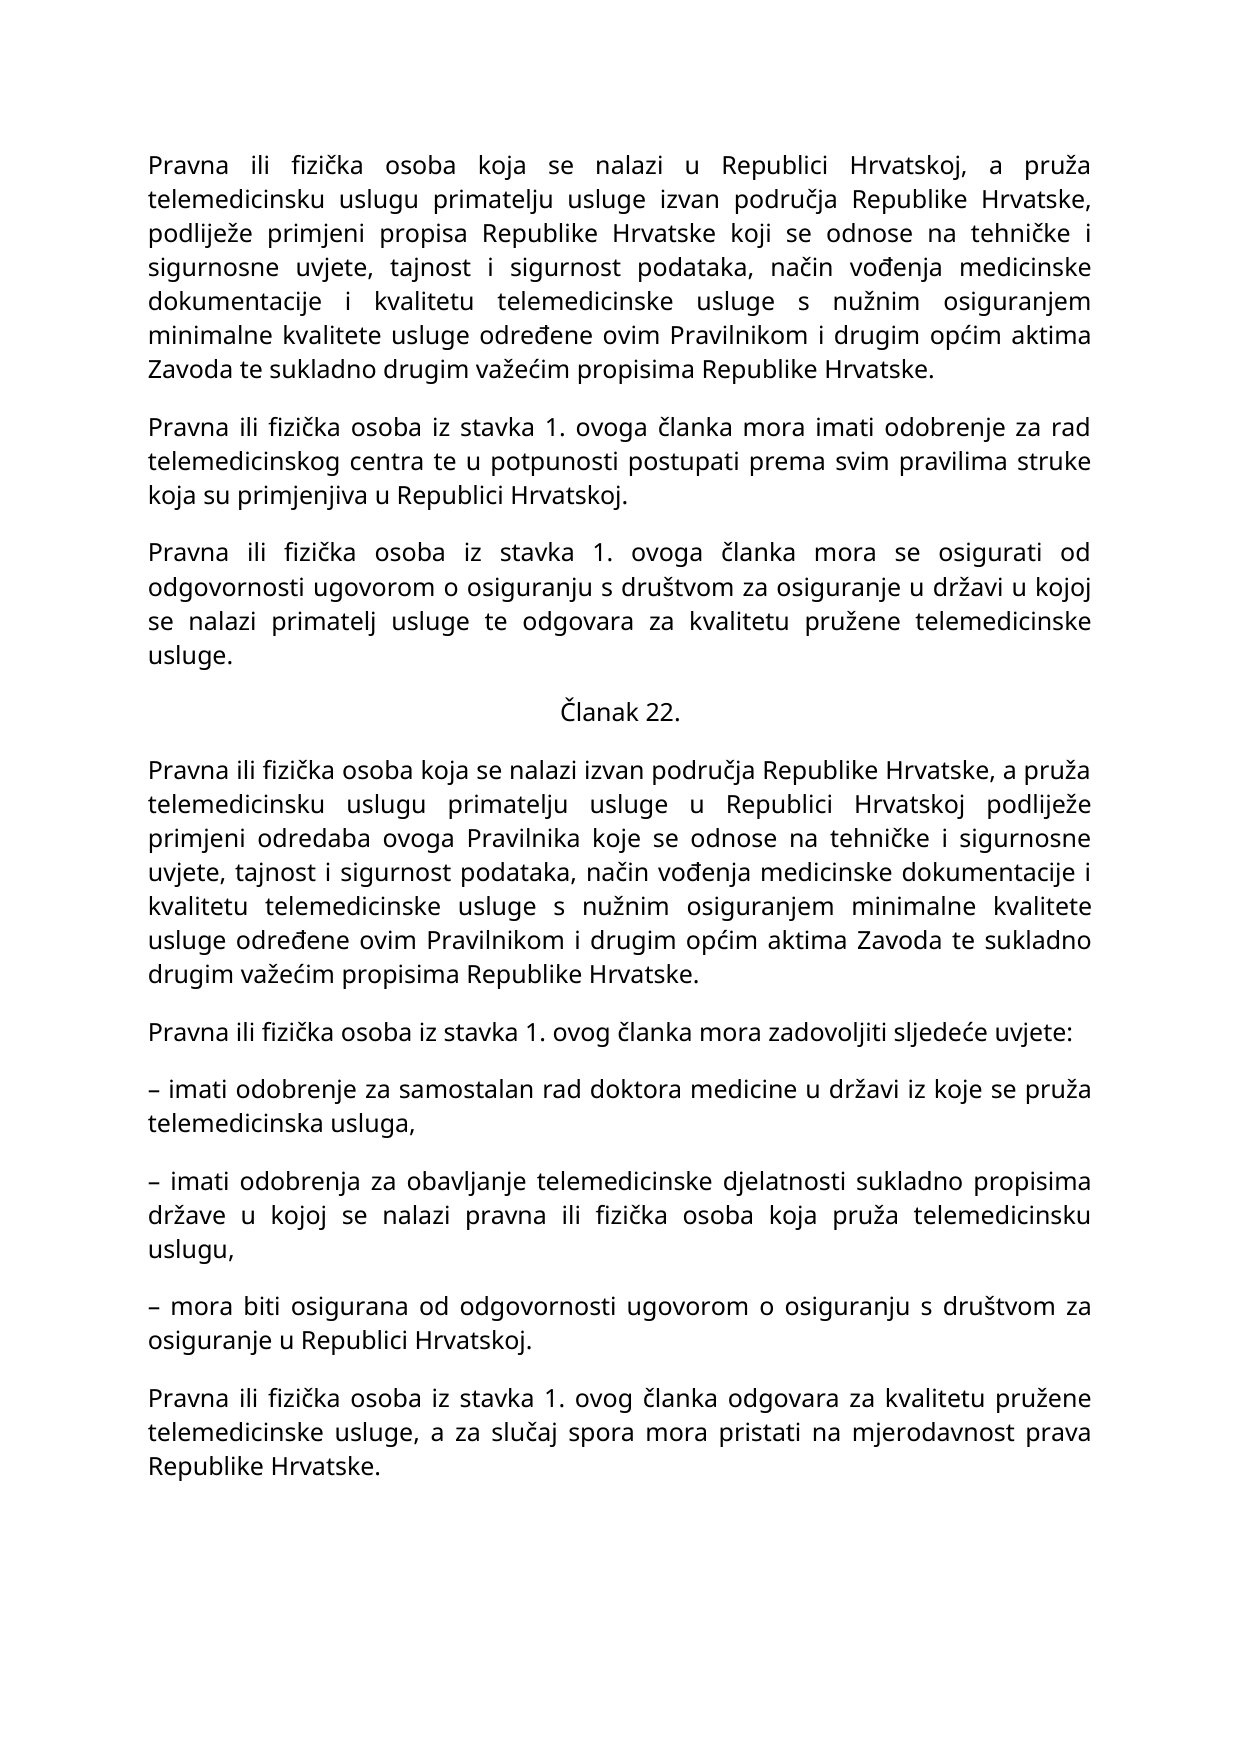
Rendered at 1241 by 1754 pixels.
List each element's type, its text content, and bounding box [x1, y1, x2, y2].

text Pravna ili fizička osoba iz stavka 1. ovoga članka mora imati odobrenje za rad telemedicinskog centra te u potpunosti postupati prema svim pravilima struke koja su primjenjiva u Republici Hrvatskoj. [148, 409, 1093, 512]
text – mora biti osigurana od odgovornosti ugovorom o osiguranju s društvom za osiguranje u Republici Hrvatskoj. [148, 1289, 1093, 1357]
text Članak 22. [148, 695, 1093, 729]
text Pravna ili fizička osoba iz stavka 1. ovog članka odgovara za kvalitetu pružene telemedicinske usluge, a za slučaj spora mora pristati na mjerodavnost prava Republike Hrvatske. [148, 1380, 1093, 1483]
text Pravna ili fizička osoba iz stavka 1. ovoga članka mora se osigurati od odgovornosti ugovorom o osiguranju s društvom za osiguranje u državi u kojoj se nalazi primatelj usluge te odgovara za kvalitetu pružene telemedicinske usluge. [148, 535, 1093, 671]
text Pravna ili fizička osoba koja se nalazi izvan područja Republike Hrvatske, a pruža telemedicinsku uslugu primatelju usluge u Republici Hrvatskoj podliježe primjeni odredaba ovoga Pravilnika koje se odnose na tehničke i sigurnosne uvjete, tajnost i sigurnost podataka, način vođenja medicinske dokumentacije i kvalitetu telemedicinske usluge s nužnim osiguranjem minimalne kvalitete usluge određene ovim Pravilnikom i drugim općim aktima Zavoda te sukladno drugim važećim propisima Republike Hrvatske. [148, 752, 1093, 991]
text Pravna ili fizička osoba koja se nalazi u Republici Hrvatskoj, a pruža telemedicinsku uslugu primatelju usluge izvan područja Republike Hrvatske, podliježe primjeni propisa Republike Hrvatske koji se odnose na tehničke i sigurnosne uvjete, tajnost i sigurnost podataka, način vođenja medicinske dokumentacije i kvalitetu telemedicinske usluge s nužnim osiguranjem minimalne kvalitete usluge određene ovim Pravilnikom i drugim općim aktima Zavoda te sukladno drugim važećim propisima Republike Hrvatske. [148, 148, 1093, 386]
text – imati odobrenje za samostalan rad doktora medicine u državi iz koje se pruža telemedicinska usluga, [148, 1072, 1093, 1140]
text – imati odobrenja za obavljanje telemedicinske djelatnosti sukladno propisima države u kojoj se nalazi pravna ili fizička osoba koja pruža telemedicinsku uslugu, [148, 1163, 1093, 1265]
text Pravna ili fizička osoba iz stavka 1. ovog članka mora zadovoljiti sljedeće uvjete: [148, 1014, 1093, 1048]
